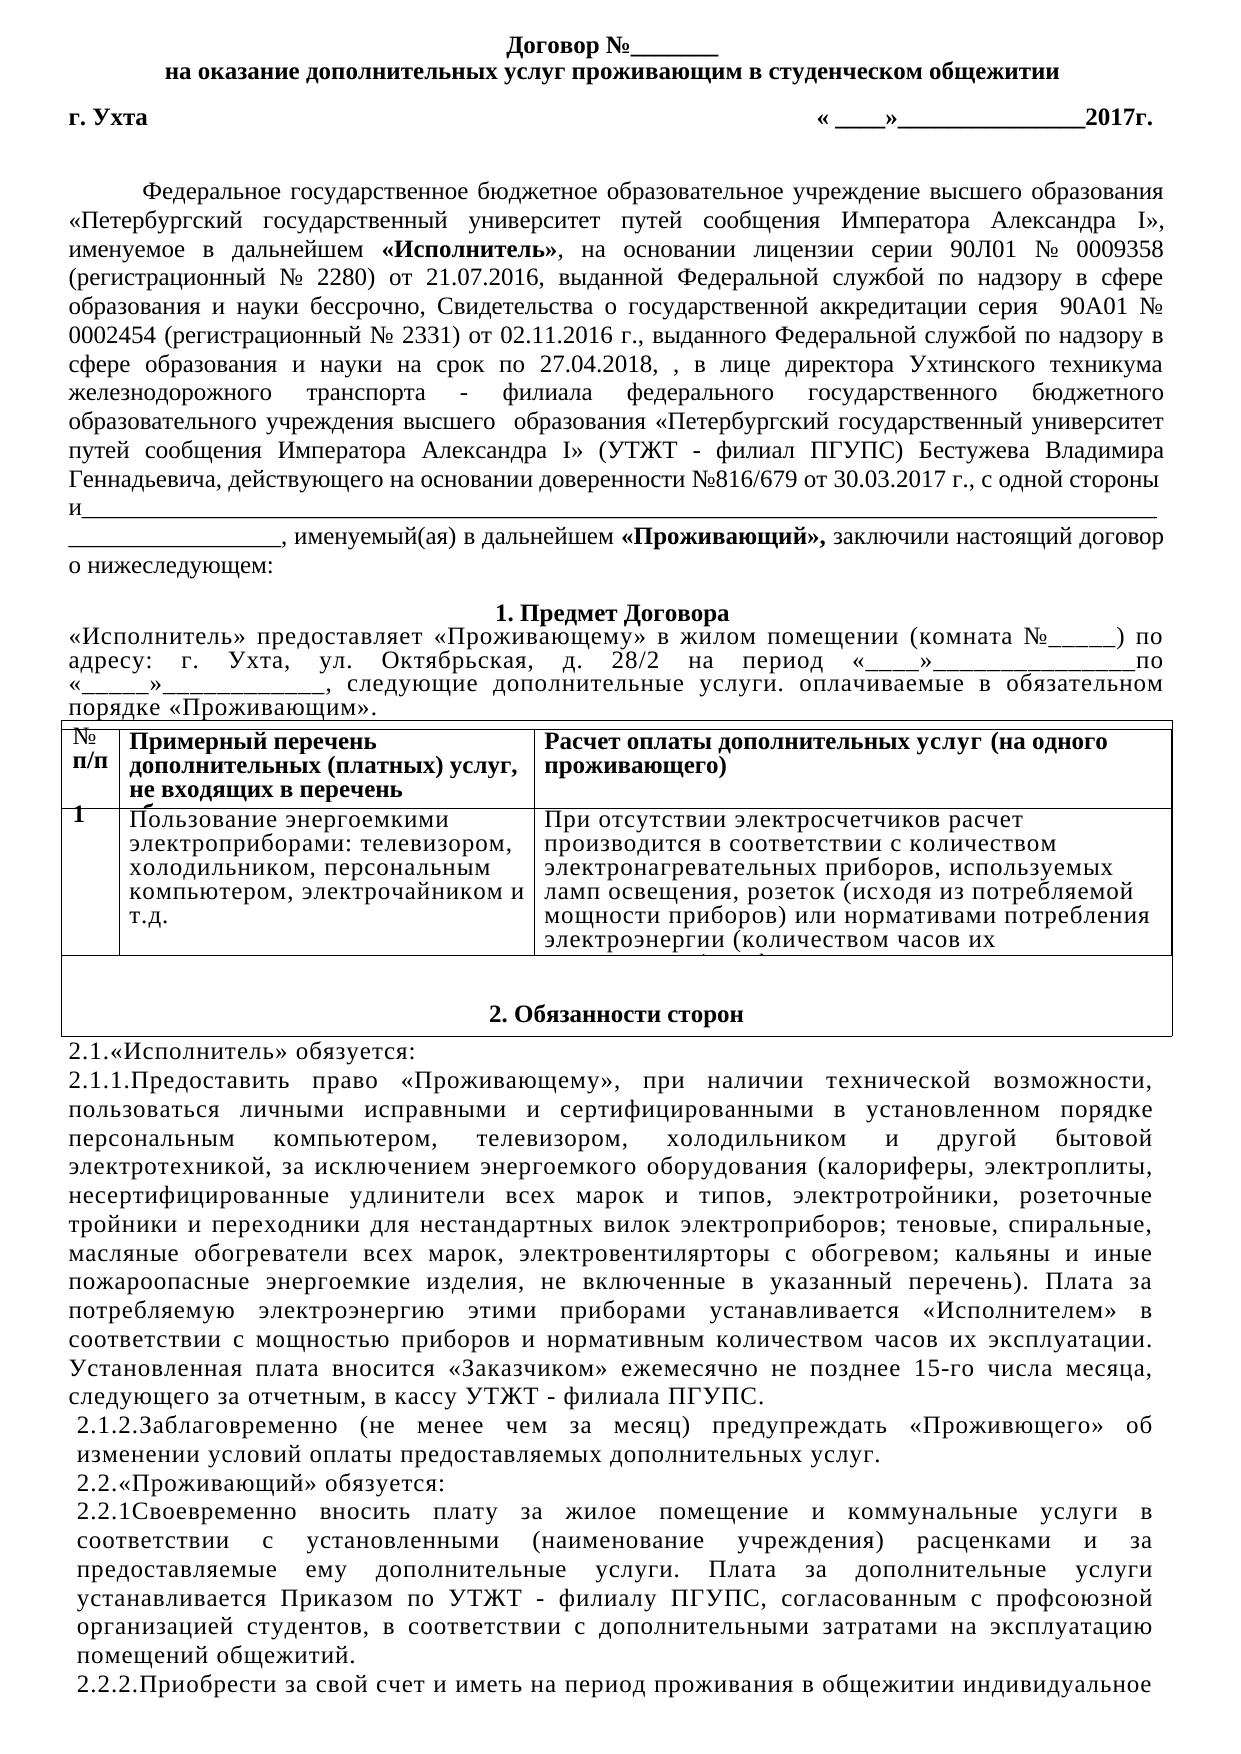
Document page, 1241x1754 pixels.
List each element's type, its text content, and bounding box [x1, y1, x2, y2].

text 2.1.1.Предоставить право «Проживающему», при наличии технической возможности, пользоваться личными исправными и сертифицированными в установленном порядке персональным компьютером, телевизором, холодильником и другой бытовой электротехникой, за исключением энергоемкого оборудования (калориферы, электроплиты, несертифицированные удлинители всех марок и типов, электротройники, розеточные тройники и переходники для нестандартных вилок электроприборов; теновые, спиральные, масляные обогреватели всех марок, электровентилярторы с обогревом; кальяны и иные пожароопасные энергоемкие изделия, не включенные в указанный перечень). Плата за потребляемую электроэнергию этими приборами устанавливается «Исполнителем» в соответствии с мощностью приборов и нормативным количеством часов их эксплуатации. Установленная плата вносится «Заказчиком» ежемесячно не позднее 15-го числа месяца, следующего за отчетным, в кассу УТЖТ - филиала ПГУПС. [68, 1065, 1154, 1410]
table_cell 1 [62, 809, 119, 954]
table_header № п/п [62, 730, 119, 807]
text «Исполнитель» предоставляет «Проживающему» в жилом помещении (комната №_____) по адресу: г. Ухта, ул. Октябрьская, д. 28/2 на период «____»_______________по «_____»____________, следующие дополнительные услуги. оплачиваемые в обязательном порядке «Проживающим». [68, 626, 1164, 720]
text 1. Предмет Договора [68, 602, 1156, 626]
text 2.1.«Исполнитель» обязуется: [68, 1037, 1164, 1065]
text 2.1.«Исполнитель» обязуется: [68, 956, 1164, 1036]
text 2. Обязанности сторон [70, 1003, 1163, 1027]
text 2.2.1Своевременно вносить плату за жилое помещение и коммунальные услуги в соответствии с установленными (наименование учреждения) расценками и за предоставляемые ему дополнительные услуги. Плата за дополнительные услуги устанавливается Приказом по УТЖТ - филиалу ПГУПС, согласованным с профсоюзной организацией студентов, в соответствии с дополнительными затратами на эксплуатацию помещений общежитий. [77, 1496, 1154, 1669]
table_header Примерный перечень дополнительных (платных) услуг, не входящих в перечень обязательных услуг [120, 730, 534, 807]
text 2.1.2.Заблаговременно (не менее чем за месяц) предупреждать «Проживющего» об изменении условий оплаты предоставляемых дополнительных услуг. [77, 1410, 1154, 1468]
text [77, 1669, 1154, 1698]
table_cell При отсутствии электросчетчиков расчет производится в соответствии с количеством электронагревательных приборов, используемых ламп освещения, розеток (исходя из потребляемой мощности приборов) или нормативами потребления электроэнергии (количеством часов их эксплуатации) и оформляется приказом директора УТЖТ - филиала ПГУПС [535, 809, 1171, 954]
text на оказание дополнительных услуг проживающим в студенческом общежитии [68, 59, 1156, 85]
text Договор №_______ [68, 32, 1156, 59]
table_header Расчет оплаты дополнительных услуг (на одного проживающего) [535, 730, 1171, 807]
text и_______________________________________________________________________________________________________, именуемый(ая) в дальнейшем «Проживающий», заключили настоящий договор о нижеследующем: [68, 492, 1164, 579]
text г. Ухта « ____»_______________2017г. [68, 111, 1156, 129]
table_cell Пользование энергоемкими электроприборами: телевизором, холодильником, персональным компьютером, электрочайником и т.д. [120, 809, 534, 954]
text Федеральное государственное бюджетное образовательное учреждение высшего образования «Петербургский государственный университет путей сообщения Императора Александра I», именуемое в дальнейшем «Исполнитель», на основании лицензии серии 90Л01 № 0009358 (регистрационный № 2280) от 21.07.2016, выданной Федеральной службой по надзору в сфере образования и науки бессрочно, Свидетельства о государственной аккредитации серия 90А01 № 0002454 (регистрационный № 2331) от 02.11.2016 г., выданного Федеральной службой по надзору в сфере образования и науки на срок по 27.04.2018, , в лице директора Ухтинского техникума железнодорожного транспорта - филиала федерального государственного бюджетного образовательного учреждения высшего образования «Петербургский государственный университет путей сообщения Императора Александра I» (УТЖТ - филиал ПГУПС) Бестужева Владимира Геннадьевича, действующего на основании доверенности №816/679 от 30.03.2017 г., с одной стороны [68, 176, 1164, 492]
text 2.2.«Проживающий» обязуется: [77, 1468, 1164, 1496]
